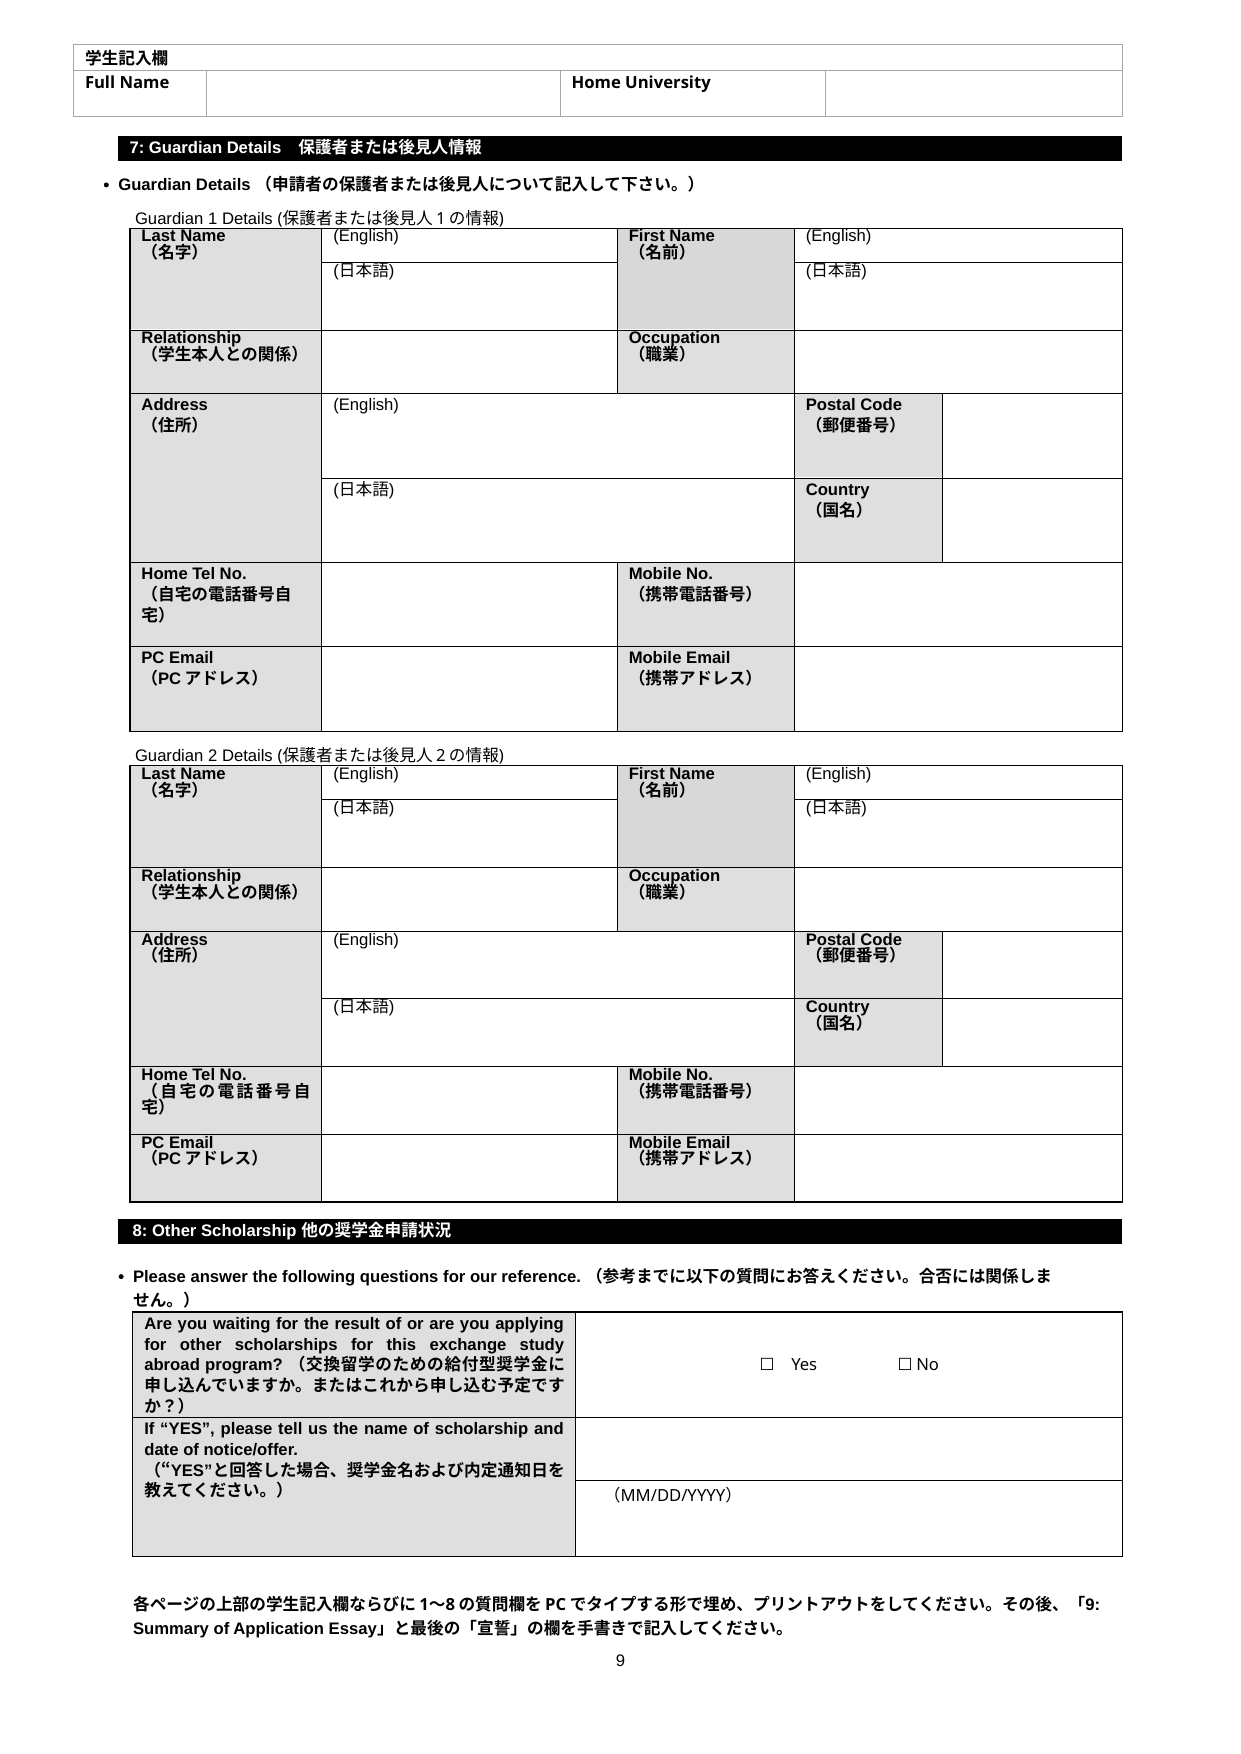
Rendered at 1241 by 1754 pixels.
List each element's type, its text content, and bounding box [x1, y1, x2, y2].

table_header (English) [795, 766, 1122, 799]
table_header (English) [795, 229, 1122, 262]
table_header 7: Guardian Details 保護者または後見人情報 [119, 137, 1121, 160]
table_cell PC Email （PCアドレス） [131, 1135, 321, 1201]
table_cell [322, 1135, 617, 1201]
table_cell Mobile No. （携帯電話番号） [618, 1067, 794, 1134]
table_cell (日本語) [322, 263, 617, 329]
table_cell Country （国名） [795, 479, 942, 562]
table_cell Occupation （職業） [618, 331, 794, 393]
table_cell [795, 1135, 1122, 1201]
table_cell Home Tel No. （自宅の電話番号自宅） [131, 563, 321, 646]
table_cell Postal Code （郵便番号） [795, 932, 942, 998]
table_header 8: Other Scholarship 他の奨学金申請状況 [119, 1220, 1121, 1243]
list Please answer the following questions for our reference. （参考までに以下の質問にお答えください。合否には関係しません。） [118, 1263, 1055, 1311]
table_header 学生記入欄 [74, 45, 1122, 69]
table_cell [322, 563, 617, 646]
table_cell If “YES”, please tell us the name of scholarship and date of notice/offer. （“YES”と回答した場合、奨学金名および内定通知日を教えてください。） [133, 1418, 575, 1556]
table_header Yes No [576, 1313, 1122, 1417]
table_cell [795, 331, 1122, 393]
table_cell [322, 1067, 617, 1134]
table_header (English) [322, 766, 617, 799]
table_cell Occupation （職業） [618, 868, 794, 931]
table_cell (English) [322, 394, 794, 477]
table_cell Mobile Email （携帯アドレス） [618, 647, 794, 731]
table_cell [943, 932, 1122, 998]
table_cell [322, 868, 617, 931]
text 各ページの上部の学生記入欄ならびに1～8の質問欄をPCでタイプする形で埋め、プリントアウトをしてください。その後、「9: Summary of Application Essay」と最後の「宣誓」の欄を手書きで記入してください。 [133, 1591, 1122, 1639]
table_cell Address （住所） [131, 932, 321, 1066]
table_cell [795, 647, 1122, 731]
table_cell Address （住所） [131, 394, 321, 562]
table_cell [207, 71, 560, 116]
table_cell Mobile Email （携帯アドレス） [618, 1135, 794, 1201]
table_cell [943, 999, 1122, 1066]
table_header Last Name （名字） [131, 229, 321, 329]
table_cell Home Tel No. （自宅の電話番号自宅） [131, 1067, 321, 1134]
table_header First Name （名前） [618, 229, 794, 329]
table_cell [322, 647, 617, 731]
table_cell (English) [322, 932, 794, 998]
table_header Are you waiting for the result of or are you applying for other scholarships for this exchange study abroad program? （交換留学のための給付型奨学金に申し込んでいますか。またはこれから申し込む予定ですか？） [133, 1313, 575, 1417]
table_header (English) [322, 229, 617, 262]
table_cell [322, 331, 617, 393]
table_cell Country （国名） [795, 999, 942, 1066]
table_cell [943, 394, 1122, 477]
table_cell Mobile No. （携帯電話番号） [618, 563, 794, 646]
table_cell (日本語) [322, 999, 794, 1066]
list Guardian Details （申請者の保護者または後見人について記入して下さい。） [103, 177, 1122, 194]
table_cell [795, 563, 1122, 646]
table_cell [943, 479, 1122, 562]
text Guardian 1 Details (保護者または後見人1の情報) [118, 211, 1122, 227]
table_cell (日本語) [322, 479, 794, 562]
table_cell [576, 1418, 1122, 1480]
text Guardian 2 Details (保護者または後見人2の情報) [118, 748, 1122, 765]
table_cell Postal Code （郵便番号） [795, 394, 942, 477]
table_cell (日本語) [795, 800, 1122, 867]
table_header First Name （名前） [618, 766, 794, 867]
table_cell [795, 1067, 1122, 1134]
table_header Last Name （名字） [131, 766, 321, 867]
table_cell [826, 71, 1122, 116]
table_cell PC Email （PCアドレス） [131, 647, 321, 731]
table_cell Full Name [74, 71, 206, 116]
table_cell [795, 868, 1122, 931]
table_cell Relationship （学生本人との関係） [131, 868, 321, 931]
table_cell Home University [561, 71, 825, 116]
table_cell （MM/DD/YYYY） [576, 1481, 1122, 1556]
table_cell Relationship （学生本人との関係） [131, 331, 321, 393]
table_cell (日本語) [322, 800, 617, 867]
table_cell (日本語) [795, 263, 1122, 329]
